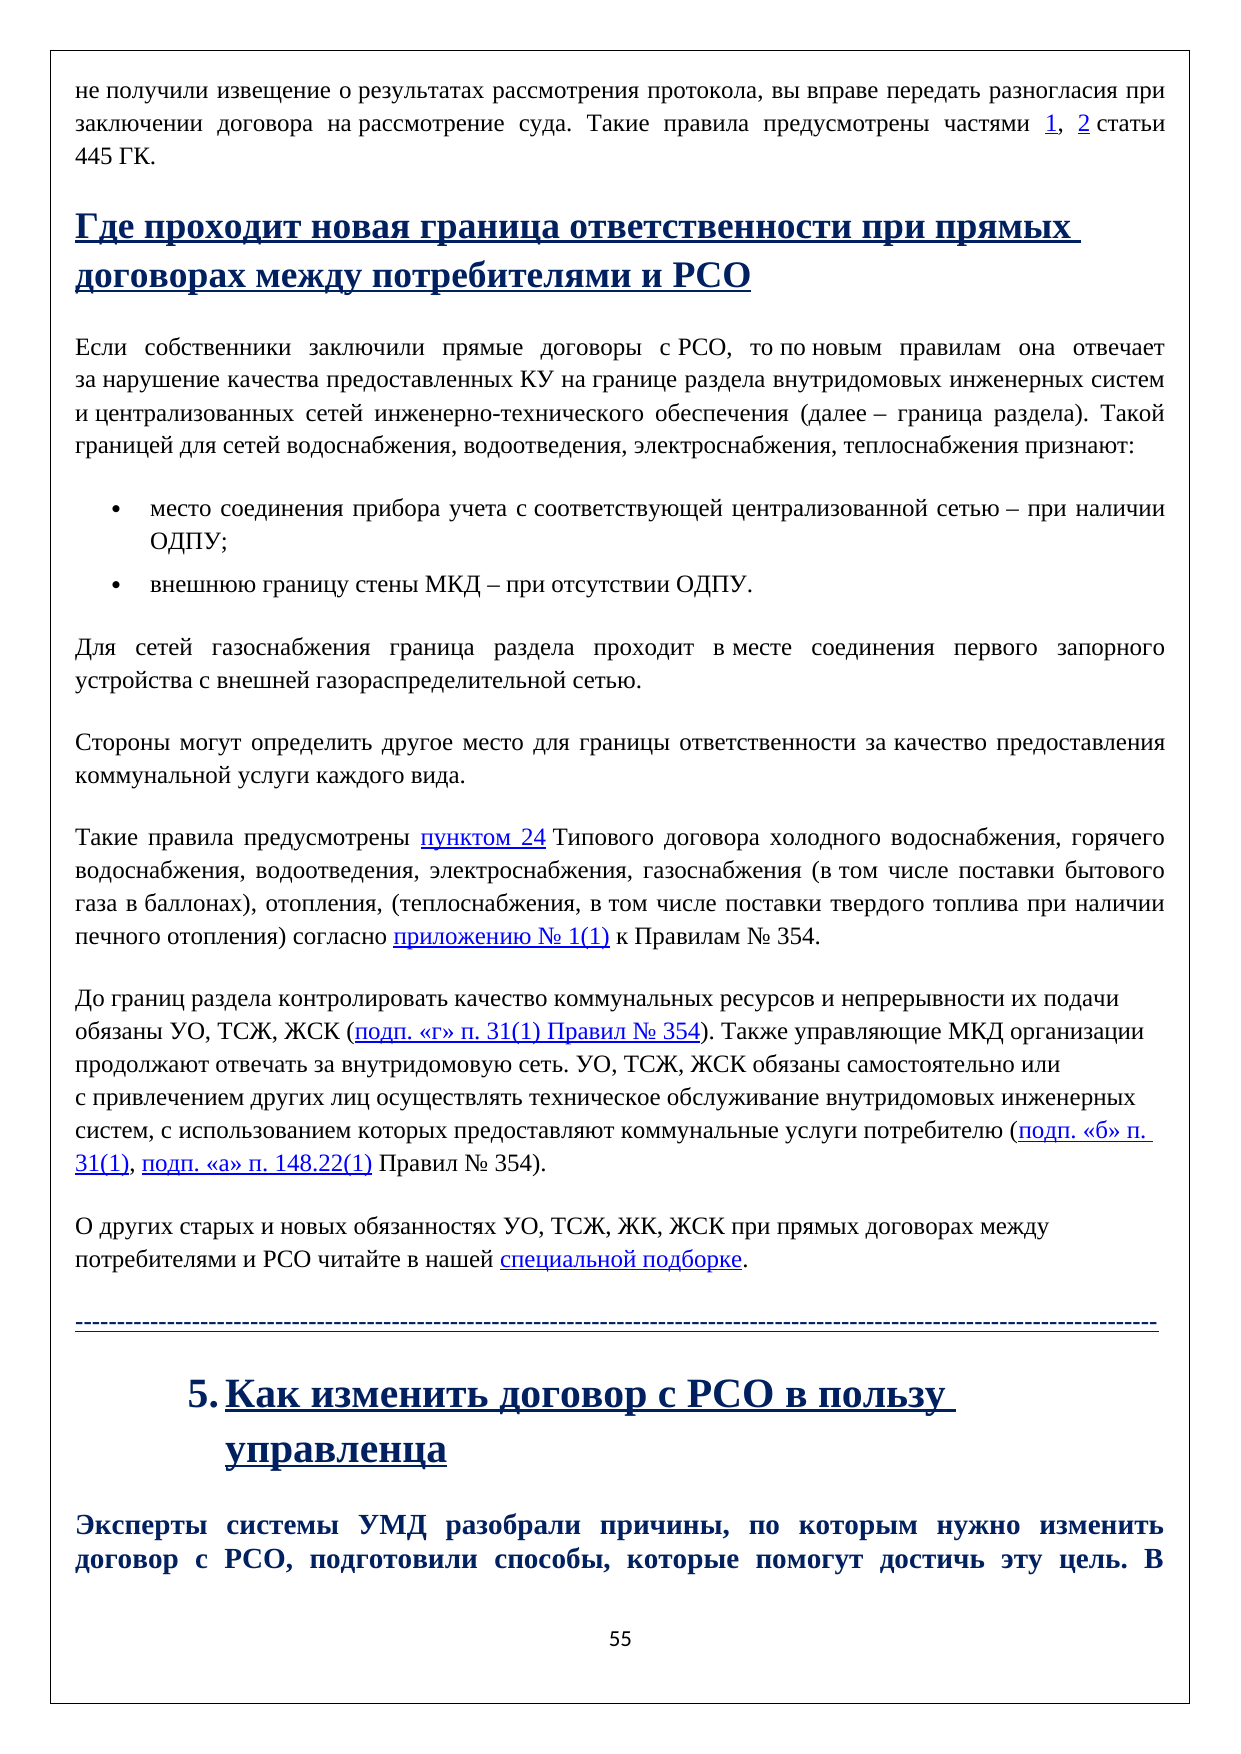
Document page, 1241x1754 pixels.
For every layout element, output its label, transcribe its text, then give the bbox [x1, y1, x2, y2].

list внешнюю границу стены МКД – при отсутствии ОДПУ. [112, 569, 1165, 598]
list место соединения прибора учета с соответствующей централизованной сетью – при наличии ОДПУ; [112, 493, 1165, 554]
list Как изменить договор с РСО в пользу управленца [187, 1368, 1165, 1471]
text До границ раздела контролировать качество коммунальных ресурсов и непрерывности их подачи обязаны УО, ТСЖ, ЖСК (подп. «г» п. 31(1) Правил № 354). Также управляющие МКД организации продолжают отвечать за внутридомовую сеть. УО, ТСЖ, ЖСК обязаны самостоятельно или с привлечением других лиц осуществлять техническое обслуживание внутридомовых инженерных систем, с использованием которых предоставляют коммунальные услуги потребителю (подп. «б» п. 31(1), подп. «а» п. 148.22(1) Правил № 354). [75, 983, 1165, 1177]
text Если собственники заключили прямые договоры с РСО, то по новым правилам она отвечает за нарушение качества предоставленных КУ на границе раздела внутридомовых инженерных систем и централизованных сетей инженерно-технического обеспечения (далее – граница раздела). Такой границей для сетей водоснабжения, водоотведения, электроснабжения, теплоснабжения признают: [75, 332, 1165, 459]
text Где проходит новая граница ответственности при прямых договорах между потребителями и РСО [75, 203, 1165, 296]
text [75, 1507, 1165, 1574]
text Для сетей газоснабжения граница раздела проходит в месте соединения первого запорного устройства с внешней газораспределительной сетью. [75, 632, 1165, 693]
text ---------------------------------------------------------------------------------------------------------------------------------- [75, 1306, 1165, 1335]
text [75, 75, 1165, 170]
text О других старых и новых обязанностях УО, ТСЖ, ЖК, ЖСК при прямых договорах между потребителями и РСО читайте в нашей специальной подборке. [75, 1211, 1165, 1272]
text Такие правила предусмотрены пунктом 24 Типового договора холодного водоснабжения, горячего водоснабжения, водоотведения, электроснабжения, газоснабжения (в том числе поставки бытового газа в баллонах), отопления, (теплоснабжения, в том числе поставки твердого топлива при наличии печного отопления) согласно приложению № 1(1) к Правилам № 354. [75, 822, 1165, 950]
text Стороны могут определить другое место для границы ответственности за качество предоставления коммунальной услуги каждого вида. [75, 727, 1165, 789]
